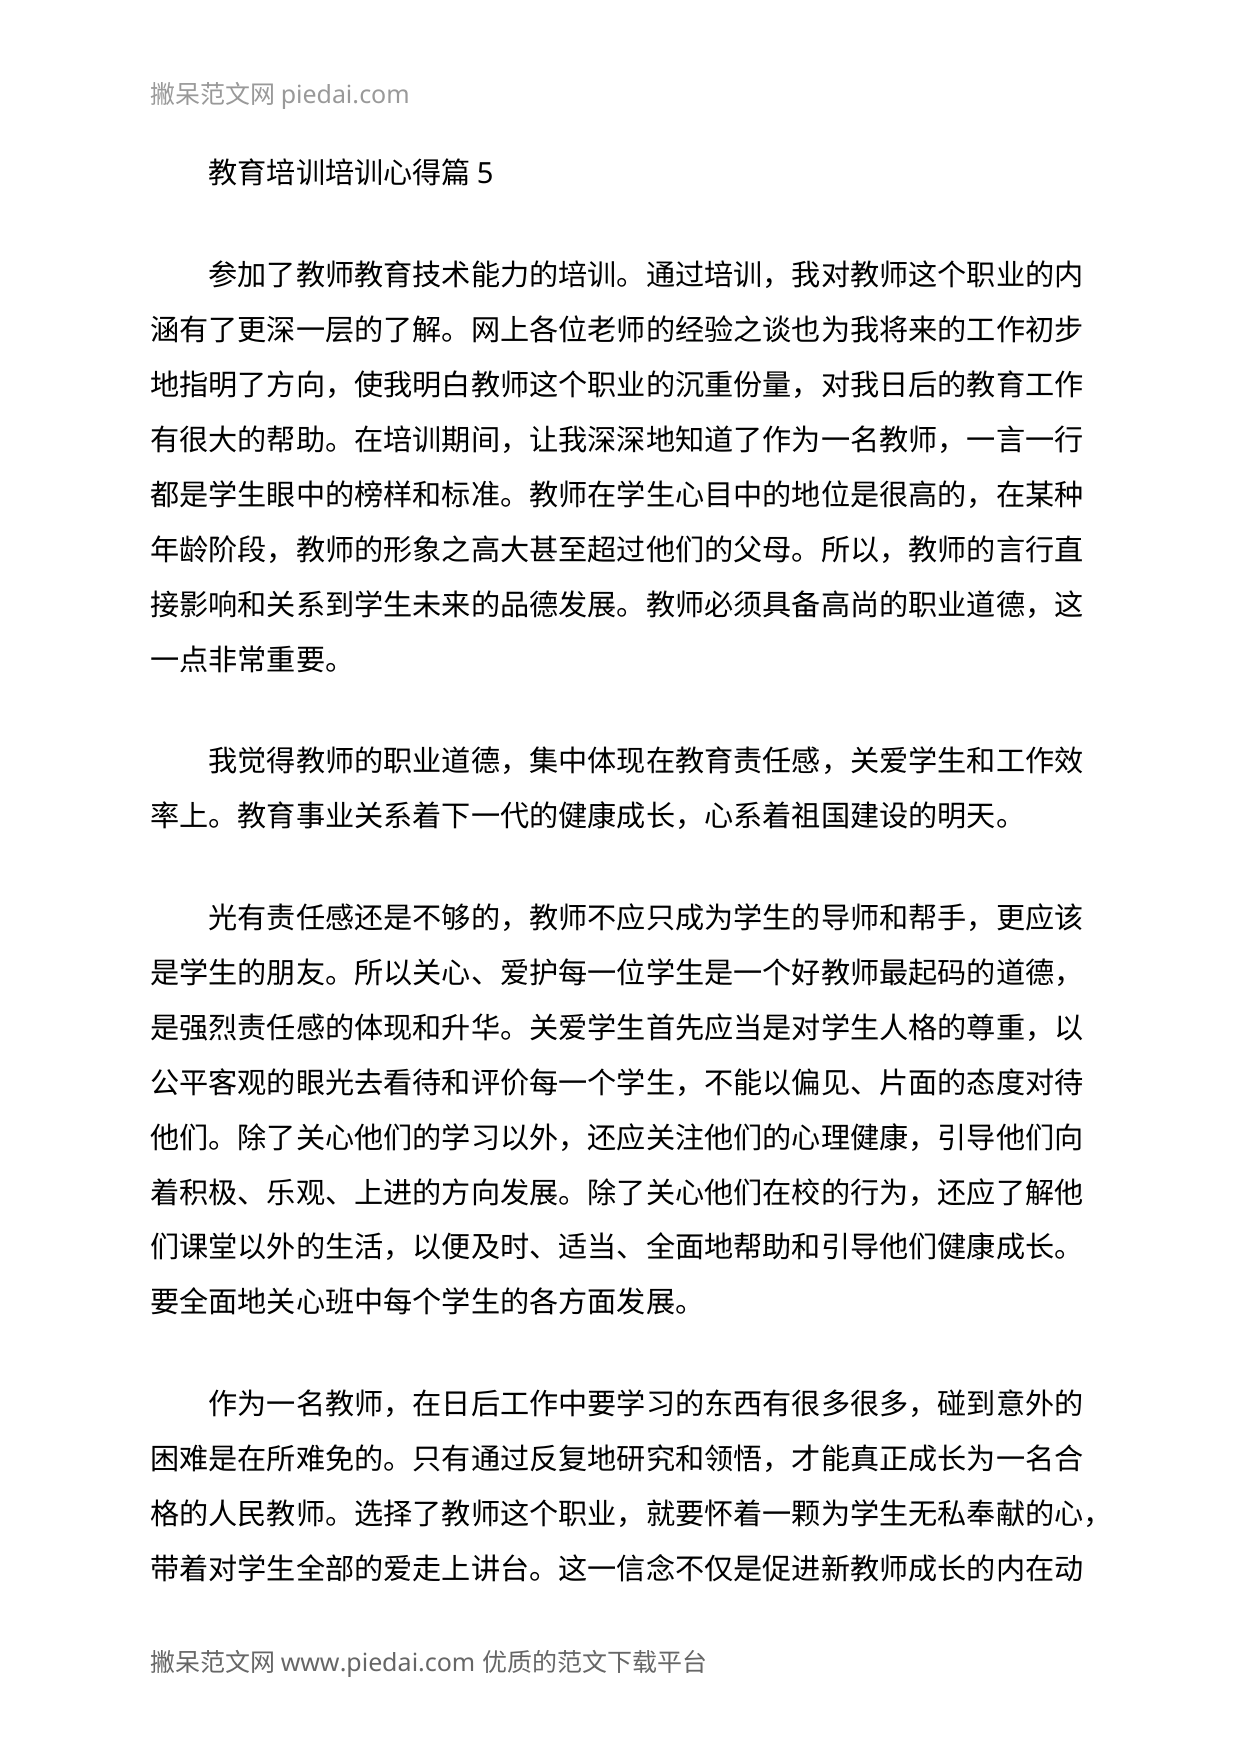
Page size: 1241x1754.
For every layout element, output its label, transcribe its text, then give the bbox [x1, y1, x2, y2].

text 参加了教师教育技术能力的培训。通过培训，我对教师这个职业的内涵有了更深一层的了解。网上各位老师的经验之谈也为我将来的工作初步地指明了方向，使我明白教师这个职业的沉重份量，对我日后的教育工作有很大的帮助。在培训期间，让我深深地知道了作为一名教师，一言一行都是学生眼中的榜样和标准。教师在学生心目中的地位是很高的，在某种年龄阶段，教师的形象之高大甚至超过他们的父母。所以，教师的言行直接影响和关系到学生未来的品德发展。教师必须具备高尚的职业道德，这一点非常重要。 [150, 252, 1090, 678]
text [150, 1381, 1090, 1588]
text 我觉得教师的职业道德，集中体现在教育责任感，关爱学生和工作效率上。教育事业关系着下一代的健康成长，心系着祖国建设的明天。 [150, 738, 1090, 835]
text 光有责任感还是不够的，教师不应只成为学生的导师和帮手，更应该是学生的朋友。所以关心、爱护每一位学生是一个好教师最起码的道德，是强烈责任感的体现和升华。关爱学生首先应当是对学生人格的尊重，以公平客观的眼光去看待和评价每一个学生，不能以偏见、片面的态度对待他们。除了关心他们的学习以外，还应关注他们的心理健康，引导他们向着积极、乐观、上进的方向发展。除了关心他们在校的行为，还应了解他们课堂以外的生活，以便及时、适当、全面地帮助和引导他们健康成长。要全面地关心班中每个学生的各方面发展。 [150, 895, 1090, 1321]
text 教育培训培训心得篇5 [150, 150, 1090, 192]
